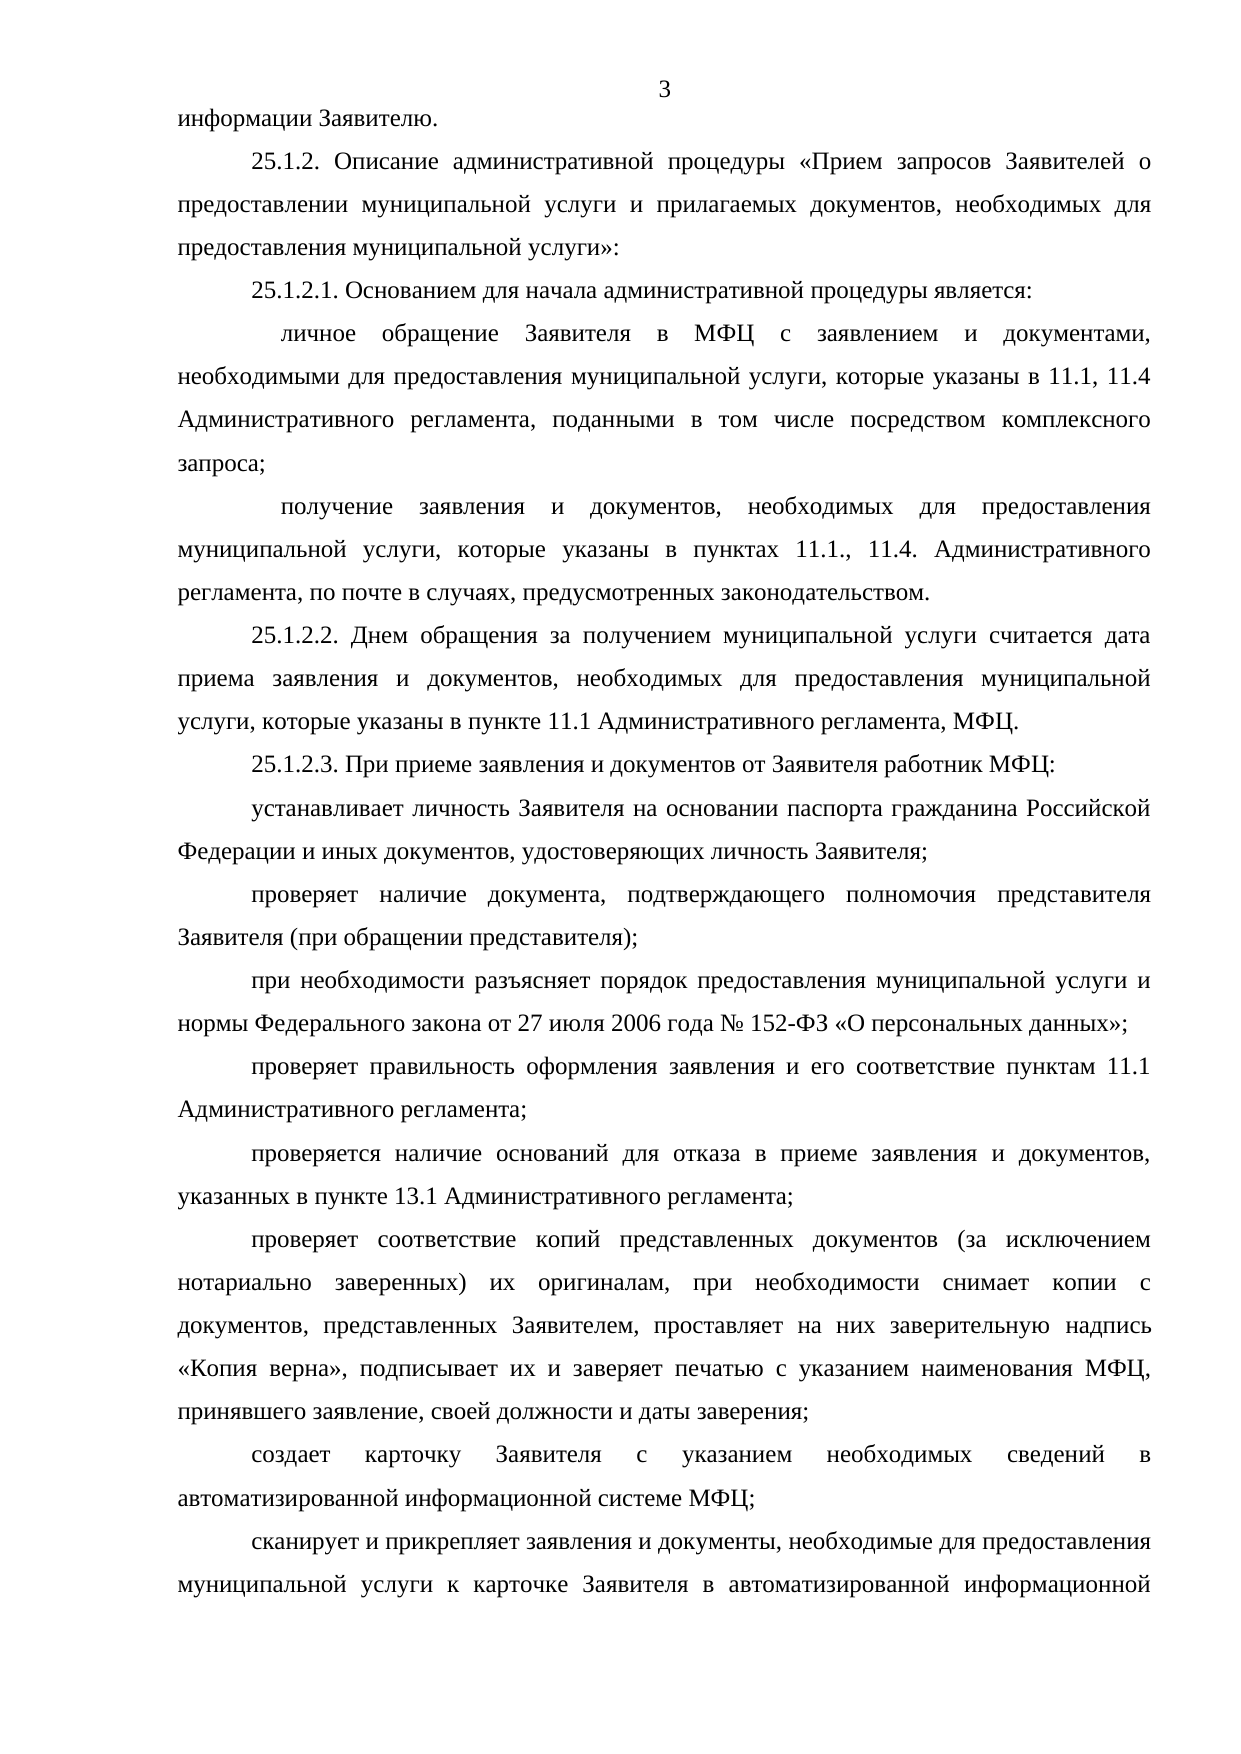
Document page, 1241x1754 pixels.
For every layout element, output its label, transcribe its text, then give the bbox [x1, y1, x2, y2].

text создает карточку Заявителя с указанием необходимых сведений в автоматизированной информационной системе МФЦ; [177, 1439, 1152, 1511]
text проверяет наличие документа, подтверждающего полномочия представителя Заявителя (при обращении представителя); [177, 879, 1152, 951]
text проверяет соответствие копий представленных документов (за исключением нотариально заверенных) их оригиналам, при необходимости снимает копии с документов, представленных Заявителем, проставляет на них заверительную надпись «Копия верна», подписывает их и заверяет печатью с указанием наименования МФЦ, принявшего заявление, своей должности и даты заверения; [177, 1224, 1152, 1425]
text проверяет правильность оформления заявления и его соответствие пунктам 11.1 Административного регламента; [177, 1051, 1152, 1123]
text при необходимости разъясняет порядок предоставления муниципальной услуги и нормы Федерального закона от 27 июля 2006 года № 152-ФЗ «О персональных данных»; [177, 965, 1152, 1037]
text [177, 1526, 1152, 1598]
text 25.1.2. Описание административной процедуры «Прием запросов Заявителей о предоставлении муниципальной услуги и прилагаемых документов, необходимых для предоставления муниципальной услуги»: [177, 146, 1152, 261]
text устанавливает личность Заявителя на основании паспорта гражданина Российской Федерации и иных документов, удостоверяющих личность Заявителя; [177, 793, 1152, 864]
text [177, 103, 1152, 131]
text 25.1.2.2. Днем обращения за получением муниципальной услуги считается дата приема заявления и документов, необходимых для предоставления муниципальной услуги, которые указаны в пункте 11.1 Административного регламента, МФЦ. [177, 620, 1152, 735]
text проверяется наличие оснований для отказа в приеме заявления и документов, указанных в пункте 13.1 Административного регламента; [177, 1138, 1152, 1209]
text 25.1.2.3. При приеме заявления и документов от Заявителя работник МФЦ: [251, 749, 1152, 778]
text 25.1.2.1. Основанием для начала административной процедуры является: [251, 275, 1152, 304]
text личное обращение Заявителя в МФЦ с заявлением и документами, необходимыми для предоставления муниципальной услуги, которые указаны в 11.1, 11.4 Административного регламента, поданными в том числе посредством комплексного запроса; [177, 318, 1152, 476]
text получение заявления и документов, необходимых для предоставления муниципальной услуги, которые указаны в пунктах 11.1., 11.4. Административного регламента, по почте в случаях, предусмотренных законодательством. [177, 491, 1152, 606]
